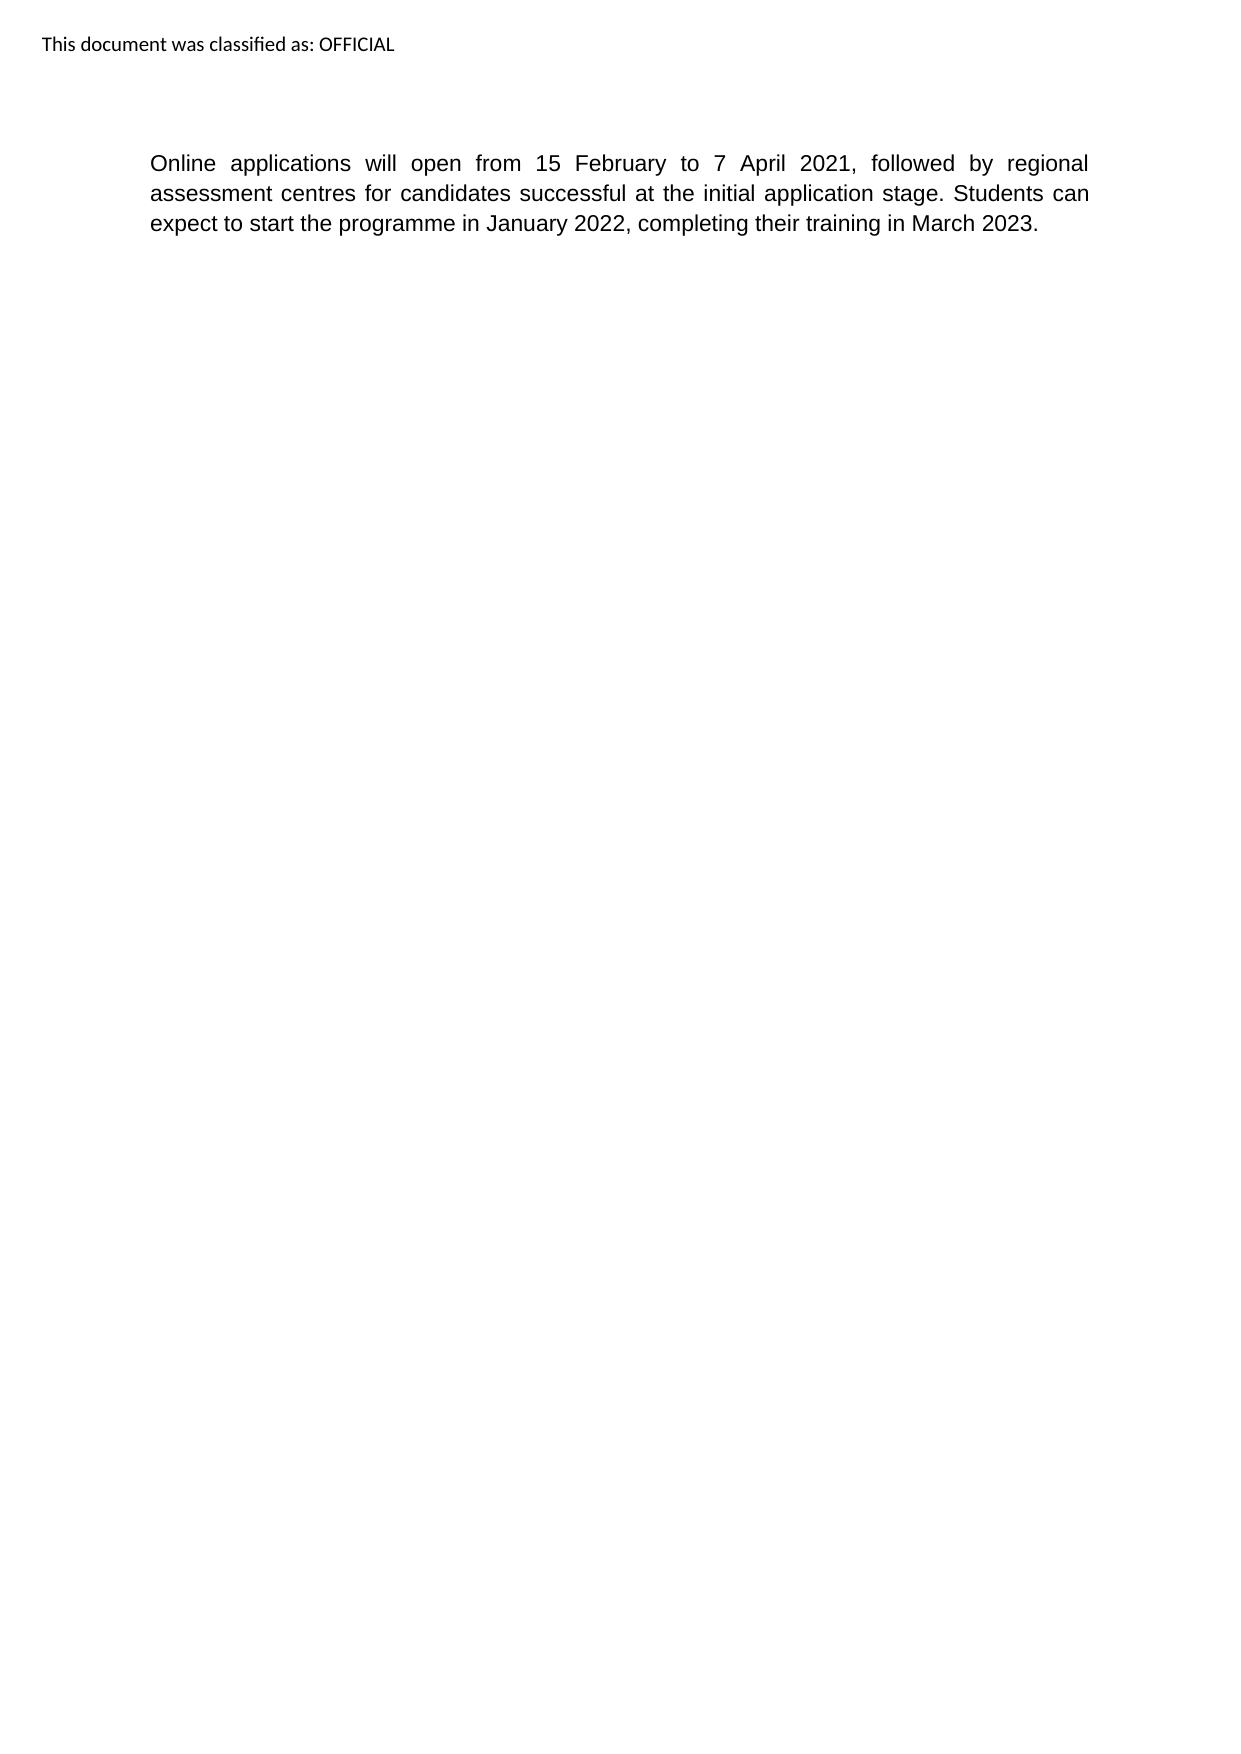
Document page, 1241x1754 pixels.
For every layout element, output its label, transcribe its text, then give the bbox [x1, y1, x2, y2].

text Online applications will open from 15 February to 7 April 2021, followed by regional assessment centres for candidates successful at the initial application stage. Students can expect to start the programme in January 2022, completing their training in March 2023. [150, 150, 1090, 237]
